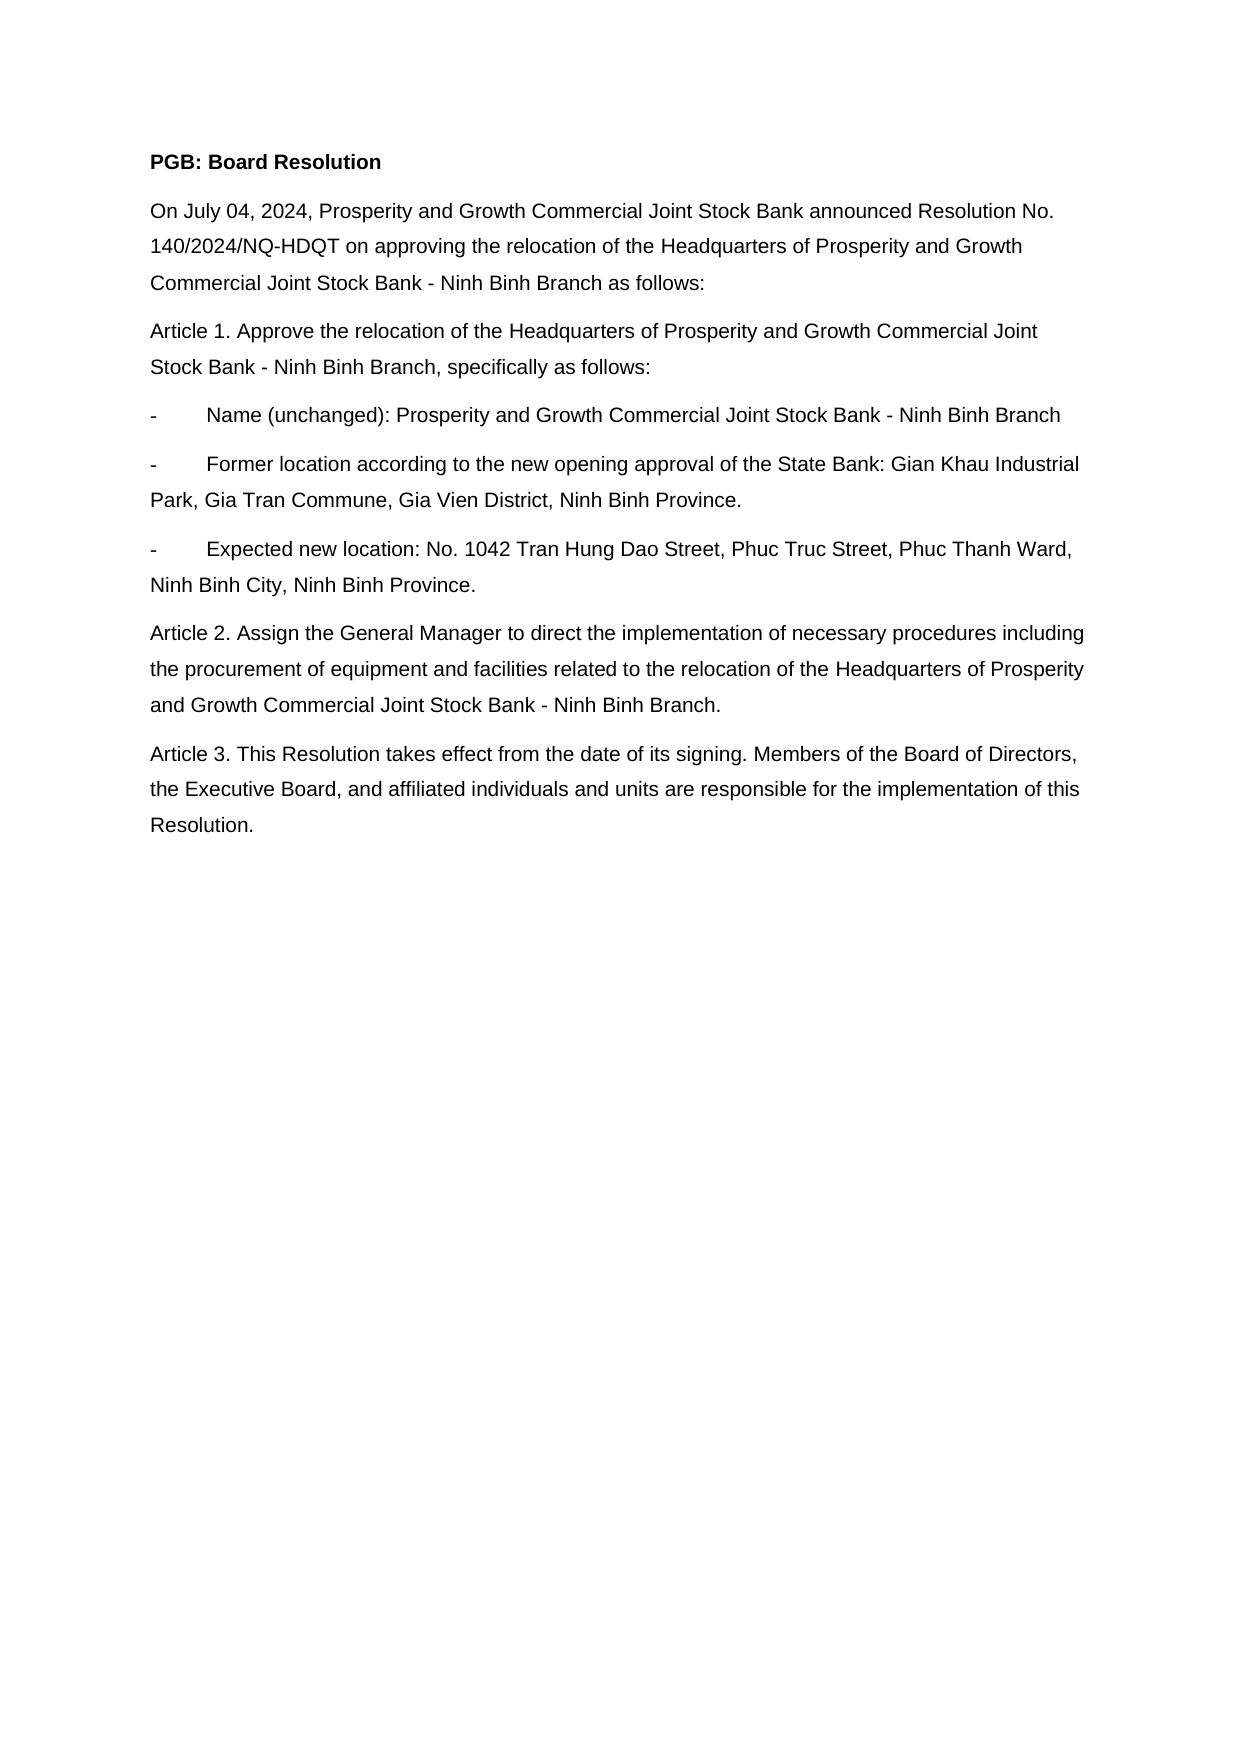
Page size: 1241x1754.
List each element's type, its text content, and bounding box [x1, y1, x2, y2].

text ‎‎Article 2. Assign the General Manager to direct the implementation of necessary procedures including the procurement of equipment and facilities related to the relocation of the Headquarters of Prosperity and Growth Commercial Joint Stock Bank - Ninh Binh Branch. [150, 621, 1090, 717]
text PGB: Board Resolution [150, 150, 1090, 174]
text ‎‎Article 1. Approve the relocation of the Headquarters of Prosperity and Growth Commercial Joint Stock Bank - Ninh Binh Branch, specifically as follows: [150, 319, 1090, 379]
list Name (unchanged): Prosperity and Growth Commercial Joint Stock Bank - Ninh Binh Branch [150, 403, 1090, 427]
list Expected new location: No. 1042 Tran Hung Dao Street, Phuc Truc Street, Phuc Thanh Ward, Ninh Binh City, Ninh Binh Province. [150, 536, 1090, 597]
list Former location according to the new opening approval of the State Bank: Gian Khau Industrial Park, Gia Tran Commune, Gia Vien District, Ninh Binh Province. [150, 452, 1090, 512]
text ‎‎Article 3. This Resolution takes effect from the date of its signing. Members of the Board of Directors, the Executive Board, and affiliated individuals and units are responsible for the implementation of this Resolution. [150, 741, 1090, 837]
text On July 04, 2024, Prosperity and Growth Commercial Joint Stock Bank announced Resolution No. 140/2024/NQ-HDQT on approving the relocation of the Headquarters of Prosperity and Growth Commercial Joint Stock Bank - Ninh Binh Branch as follows: [150, 198, 1090, 294]
